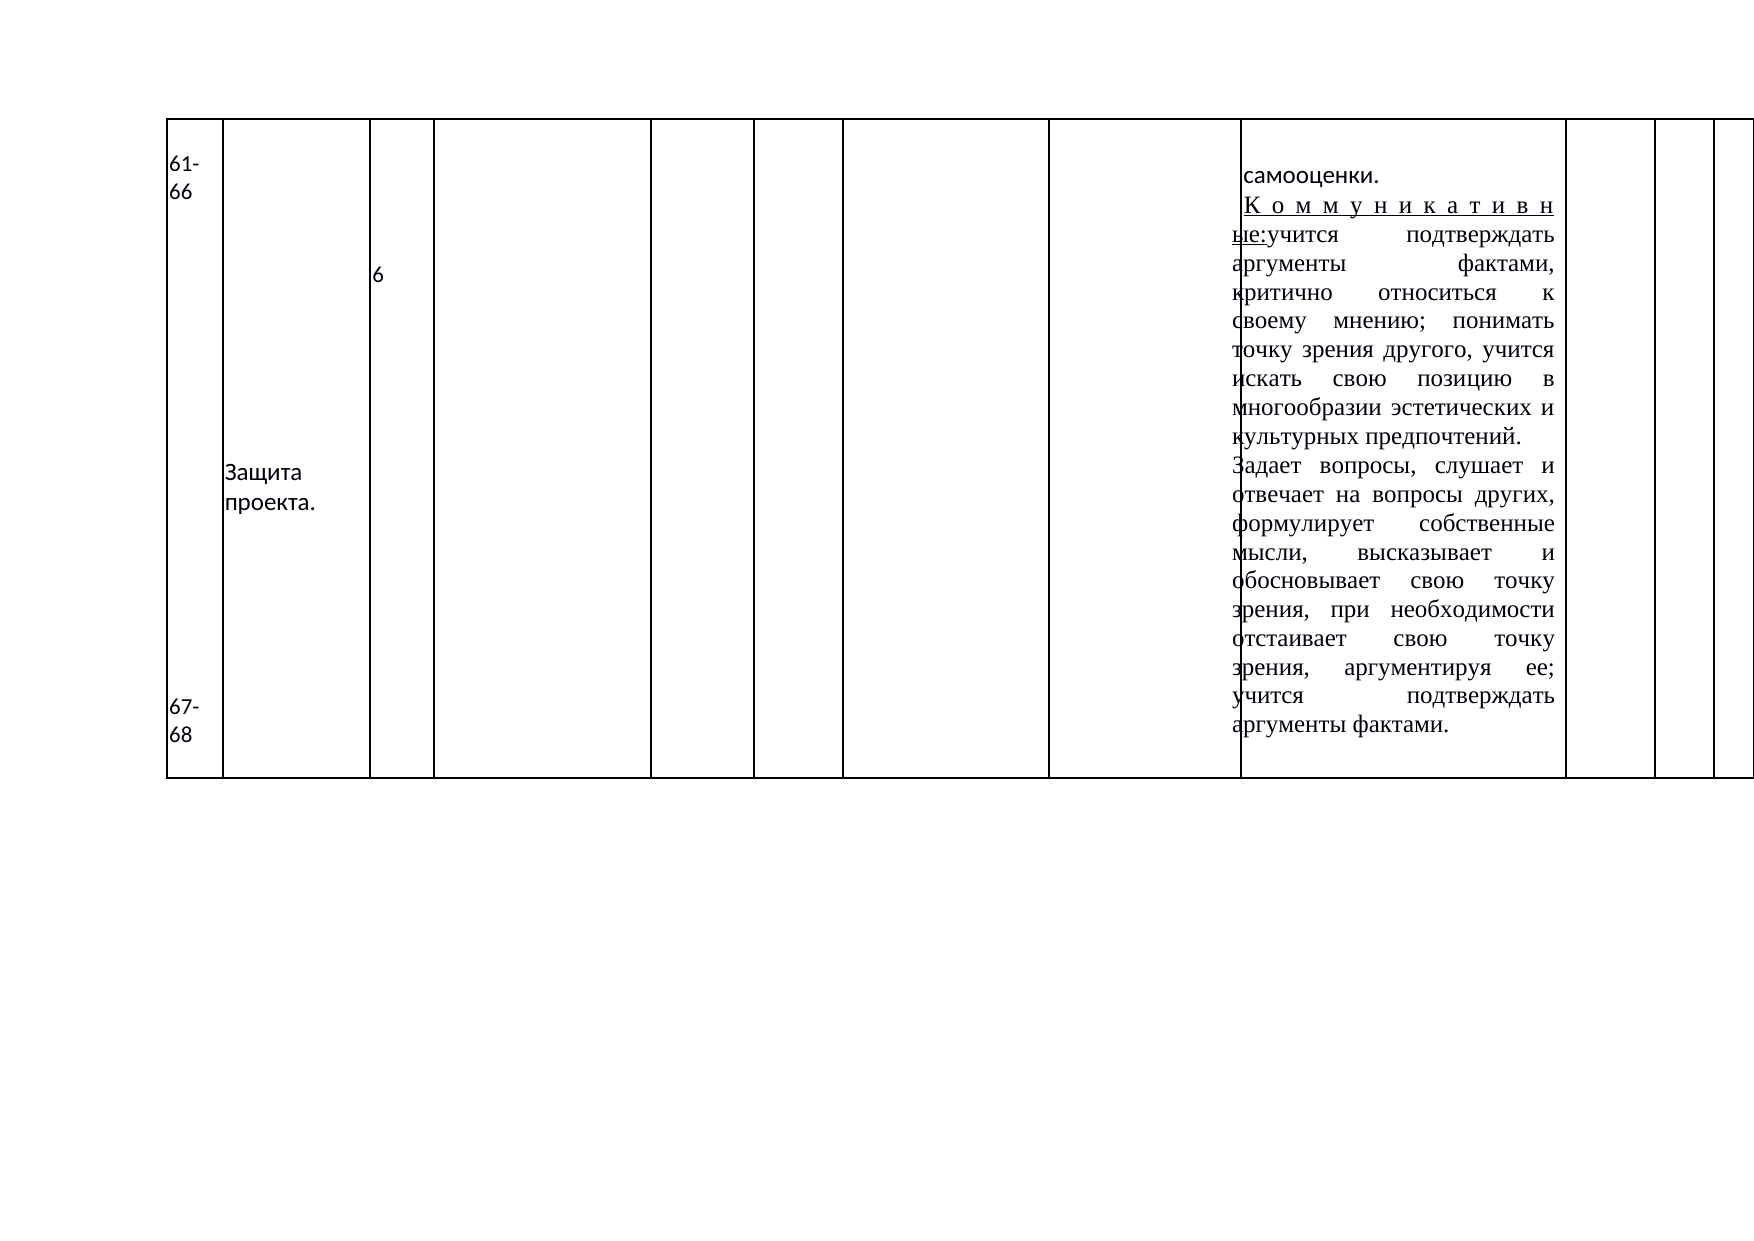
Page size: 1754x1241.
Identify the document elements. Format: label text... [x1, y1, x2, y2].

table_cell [1567, 120, 1654, 777]
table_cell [755, 120, 842, 777]
table_cell [1715, 120, 1753, 777]
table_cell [1050, 120, 1240, 777]
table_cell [168, 120, 222, 777]
table_cell 16 2 4 2 6 [371, 120, 433, 777]
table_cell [844, 120, 1048, 777]
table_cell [224, 120, 369, 777]
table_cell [652, 120, 753, 777]
table_cell [1656, 120, 1713, 777]
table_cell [435, 120, 650, 777]
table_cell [1242, 120, 1565, 777]
